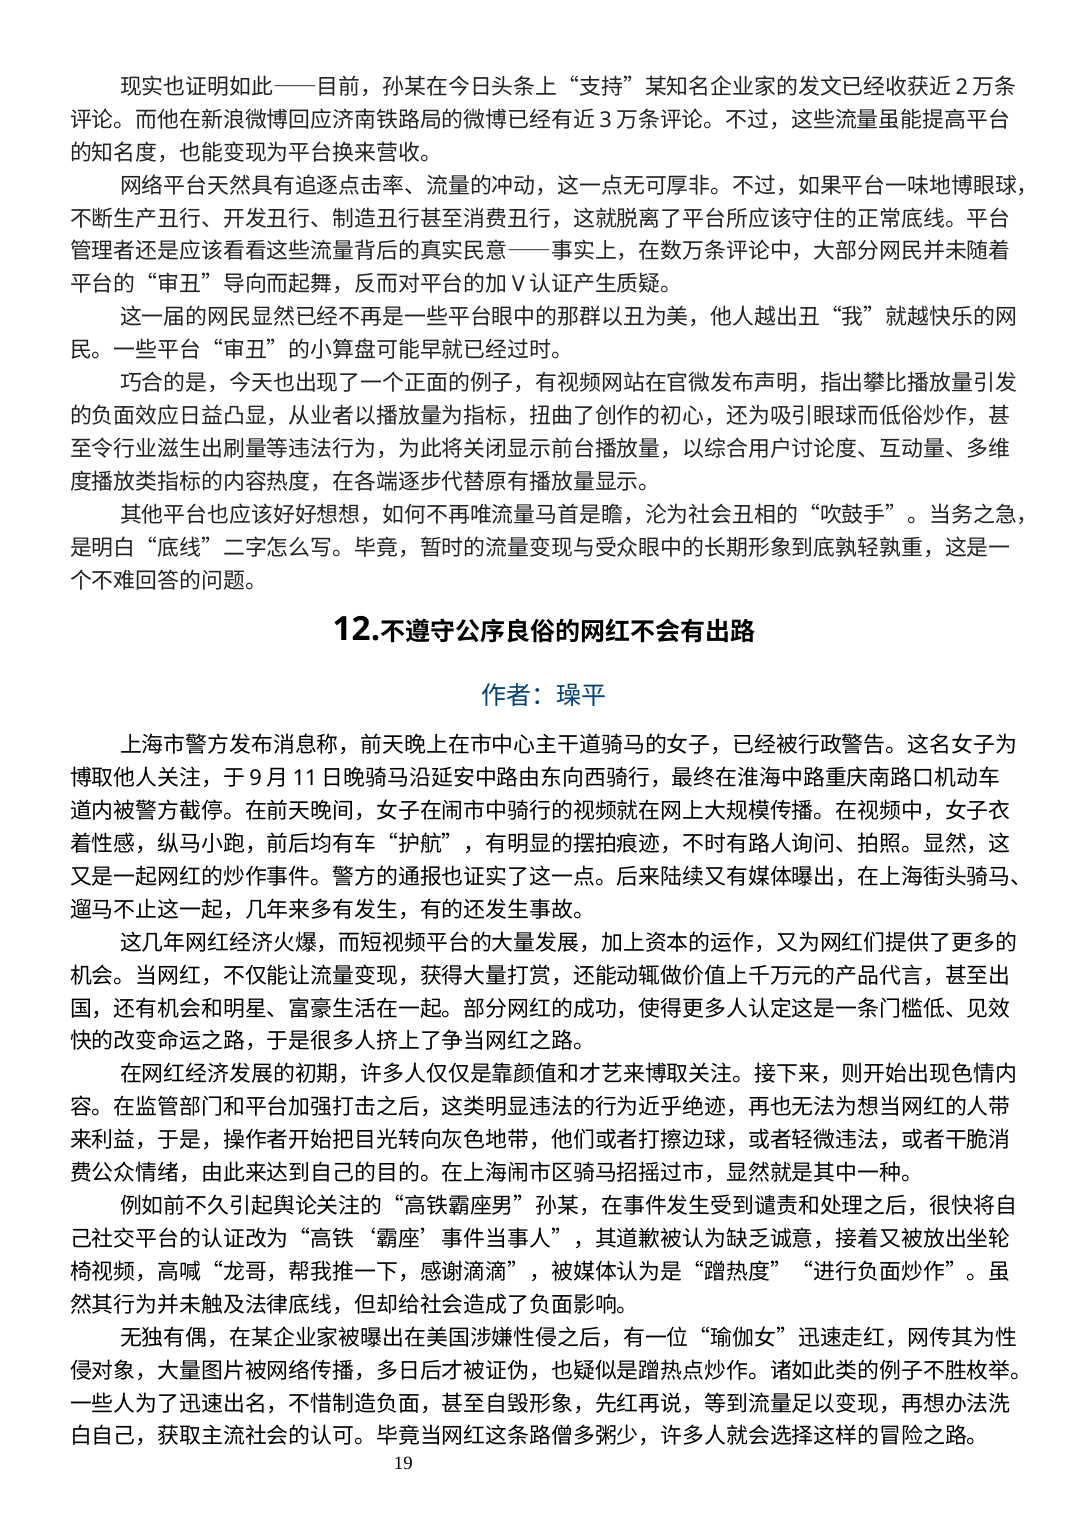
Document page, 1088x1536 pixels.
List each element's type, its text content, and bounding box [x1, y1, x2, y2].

text 上海市警方发布消息称，前天晚上在市中心主干道骑马的女子，已经被行政警告。这名女子为博取他人关注，于9月11日晚骑马沿延安中路由东向西骑行，最终在淮海中路重庆南路口机动车道内被警方截停。在前天晚间，女子在闹市中骑行的视频就在网上大规模传播。在视频中，女子衣着性感，纵马小跑，前后均有车“护航”，有明显的摆拍痕迹，不时有路人询问、拍照。显然，这又是一起网红的炒作事件。警方的通报也证实了这一点。后来陆续又有媒体曝出，在上海街头骑马、遛马不止这一起，几年来多有发生，有的还发生事故。 [70, 727, 1018, 924]
text 例如前不久引起舆论关注的“高铁霸座男”孙某，在事件发生受到谴责和处理之后，很快将自己社交平台的认证改为“高铁‘霸座’事件当事人”，其道歉被认为缺乏诚意，接着又被放出坐轮椅视频，高喊“龙哥，帮我推一下，感谢滴滴”，被媒体认为是“蹭热度”“进行负面炒作”。虽然其行为并未触及法律底线，但却给社会造成了负面影响。 [70, 1187, 1018, 1319]
text 作者：璪平 [70, 661, 1018, 727]
text 这一届的网民显然已经不再是一些平台眼中的那群以丑为美，他人越出丑“我”就越快乐的网民。一些平台“审丑”的小算盘可能早就已经过时。 [70, 299, 1018, 364]
text 其他平台也应该好好想想，如何不再唯流量马首是瞻，沦为社会丑相的“吹鼓手”。当务之急，是明白“底线”二字怎么写。毕竟，暂时的流量变现与受众眼中的长期形象到底孰轻孰重，这是一个不难回答的问题。 [70, 496, 1018, 595]
text 巧合的是，今天也出现了一个正面的例子，有视频网站在官微发布声明，指出攀比播放量引发的负面效应日益凸显，从业者以播放量为指标，扭曲了创作的初心，还为吸引眼球而低俗炒作，甚至令行业滋生出刷量等违法行为，为此将关闭显示前台播放量，以综合用户讨论度、互动量、多维度播放类指标的内容热度，在各端逐步代替原有播放量显示。 [70, 364, 1018, 496]
text 网络平台天然具有追逐点击率、流量的冲动，这一点无可厚非。不过，如果平台一味地博眼球，不断生产丑行、开发丑行、制造丑行甚至消费丑行，这就脱离了平台所应该守住的正常底线。平台管理者还是应该看看这些流量背后的真实民意——事实上，在数万条评论中，大部分网民并未随着平台的“审丑”导向而起舞，反而对平台的加V认证产生质疑。 [70, 167, 1018, 299]
text 这几年网红经济火爆，而短视频平台的大量发展，加上资本的运作，又为网红们提供了更多的机会。当网红，不仅能让流量变现，获得大量打赏，还能动辄做价值上千万元的产品代言，甚至出国，还有机会和明星、富豪生活在一起。部分网红的成功，使得更多人认定这是一条门槛低、见效快的改变命运之路，于是很多人挤上了争当网红之路。 [70, 924, 1018, 1056]
text 在网红经济发展的初期，许多人仅仅是靠颜值和才艺来博取关注。接下来，则开始出现色情内容。在监管部门和平台加强打击之后，这类明显违法的行为近乎绝迹，再也无法为想当网红的人带来利益，于是，操作者开始把目光转向灰色地带，他们或者打擦边球，或者轻微违法，或者干脆消费公众情绪，由此来达到自己的目的。在上海闹市区骑马招摇过市，显然就是其中一种。 [70, 1056, 1018, 1187]
title 12.不遵守公序良俗的网红不会有出路 [70, 595, 1018, 661]
text 现实也证明如此——目前，孙某在今日头条上“支持”某知名企业家的发文已经收获近2万条评论。而他在新浪微博回应济南铁路局的微博已经有近3万条评论。不过，这些流量虽能提高平台的知名度，也能变现为平台换来营收。 [70, 68, 1018, 167]
text 无独有偶，在某企业家被曝出在美国涉嫌性侵之后，有一位“瑜伽女”迅速走红，网传其为性侵对象，大量图片被网络传播，多日后才被证伪，也疑似是蹭热点炒作。诸如此类的例子不胜枚举。一些人为了迅速出名，不惜制造负面，甚至自毁形象，先红再说，等到流量足以变现，再想办法洗白自己，获取主流社会的认可。毕竟当网红这条路僧多粥少，许多人就会选择这样的冒险之路。 [70, 1319, 1018, 1451]
